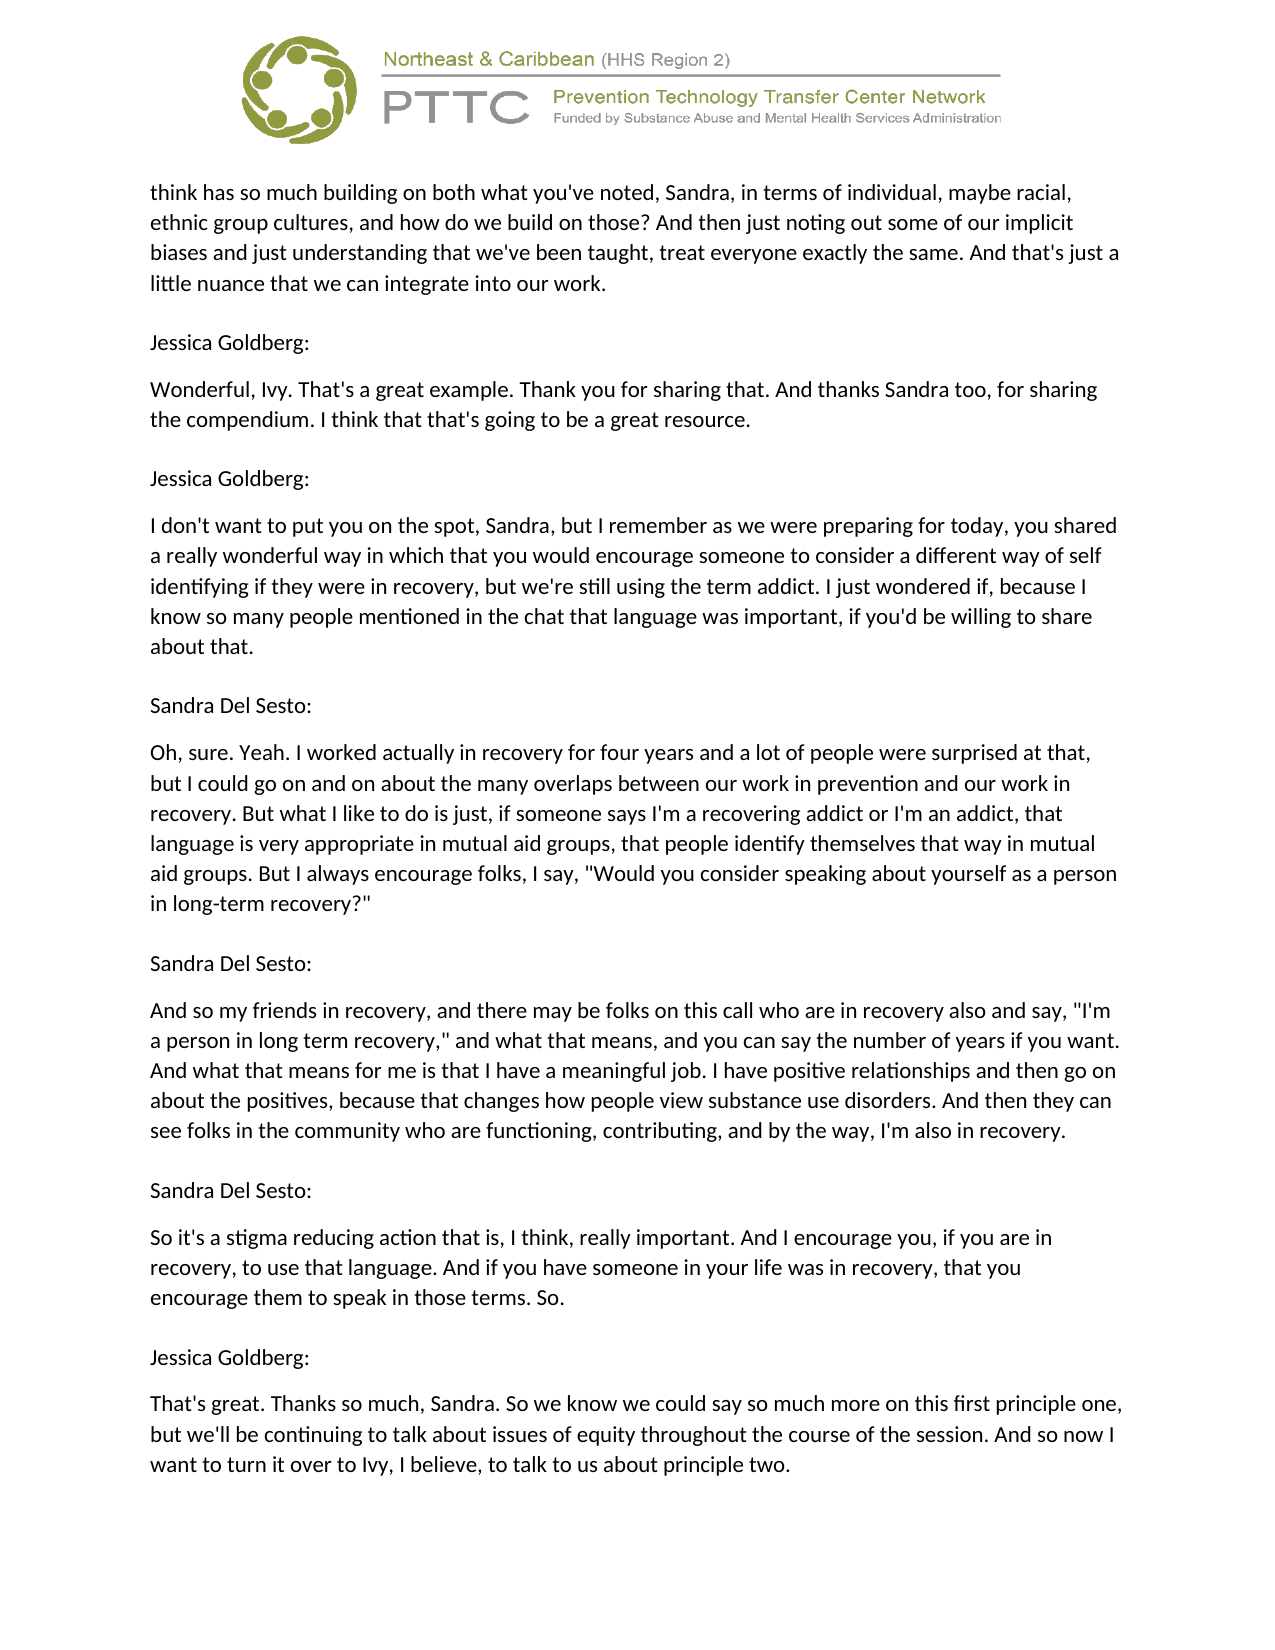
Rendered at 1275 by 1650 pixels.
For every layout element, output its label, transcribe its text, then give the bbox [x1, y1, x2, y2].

text Wonderful, Ivy. That's a great example. Thank you for sharing that. And thanks Sandra too, for sharing the compendium. I think that that's going to be a great resource. [150, 375, 1125, 433]
picture [241, 36, 1001, 144]
text I don't want to put you on the spot, Sandra, but I remember as we were preparing for today, you shared a really wonderful way in which that you would encourage someone to consider a different way of self identifying if they were in recovery, but we're still using the term addict. I just wondered if, because I know so many people mentioned in the chat that language was important, if you'd be willing to share about that. [150, 511, 1125, 660]
text Sandra Del Sesto: [150, 1176, 1125, 1204]
text That's great. Thanks so much, Sandra. So we know we could say so much more on this first principle one, but we'll be continuing to talk about issues of equity throughout the course of the session. And so now I want to turn it over to Ivy, I believe, to talk to us about principle two. [150, 1389, 1125, 1478]
text So it's a stigma reducing action that is, I think, really important. And I encourage you, if you are in recovery, to use that language. And if you have someone in your life was in recovery, that you encourage them to speak in those terms. So. [150, 1223, 1125, 1311]
text Jessica Goldberg: [150, 464, 1125, 492]
text Jessica Goldberg: [150, 328, 1125, 356]
text Jessica Goldberg: [150, 1343, 1125, 1371]
text Sandra Del Sesto: [150, 949, 1125, 977]
text Sandra Del Sesto: [150, 692, 1125, 719]
text Oh, sure. Yeah. I worked actually in recovery for four years and a lot of people were surprised at that, but I could go on and on about the many overlaps between our work in prevention and our work in recovery. But what I like to do is just, if someone says I'm a recovering addict or I'm an addict, that language is very appropriate in mutual aid groups, that people identify themselves that way in mutual aid groups. But I always encourage folks, I say, "Would you consider speaking about yourself as a person in long-term recovery?" [150, 738, 1125, 917]
text And so my friends in recovery, and there may be folks on this call who are in recovery also and say, "I'm a person in long term recovery," and what that means, and you can say the number of years if you want. And what that means for me is that I have a meaningful job. I have positive relationships and then go on about the positives, because that changes how people view substance use disorders. And then they can see folks in the community who are functioning, contributing, and by the way, I'm also in recovery. [150, 996, 1125, 1144]
